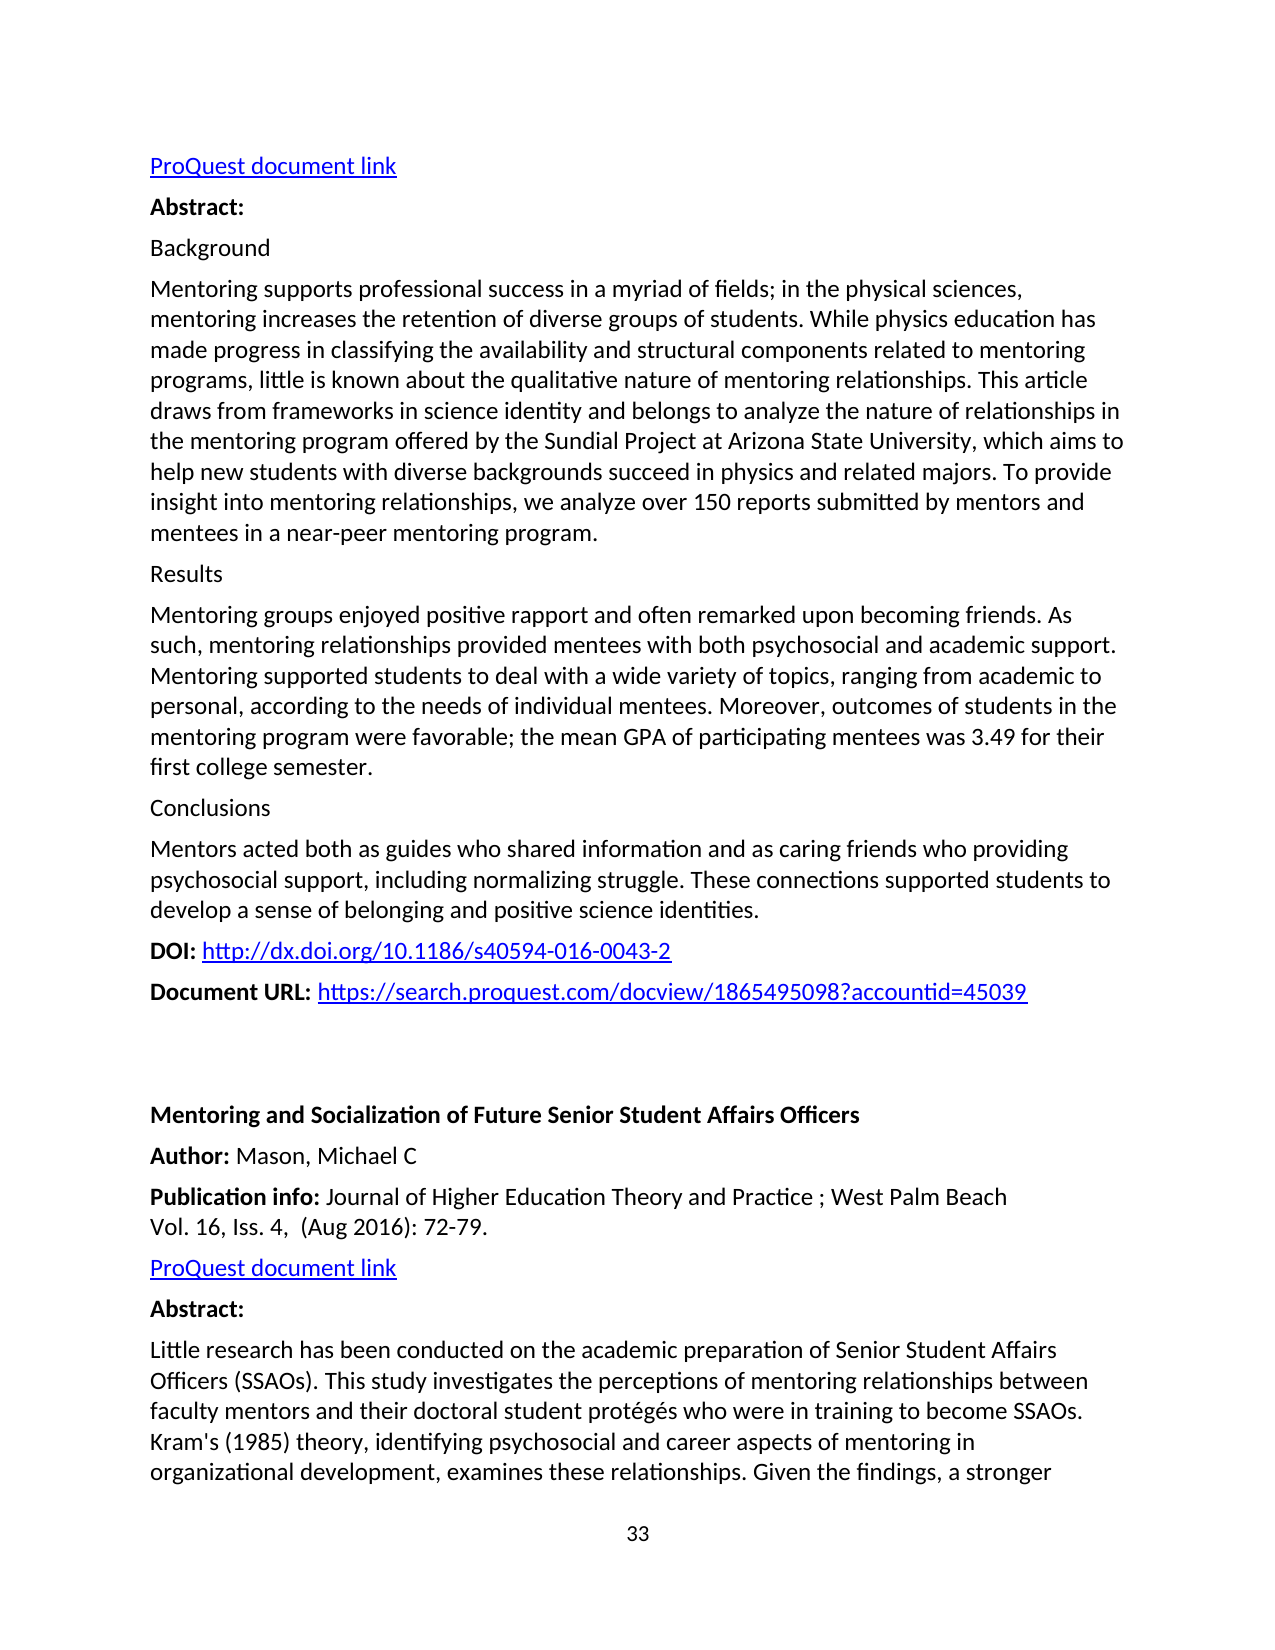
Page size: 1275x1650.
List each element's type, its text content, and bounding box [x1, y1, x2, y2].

text ProQuest document link [150, 150, 1125, 181]
text DOI: http://dx.doi.org/10.1186/s40594-016-0043-2 [150, 935, 1125, 966]
text Mentoring supports professional success in a myriad of fields; in the physical sciences, mentoring increases the retention of diverse groups of students. While physics education has made progress in classifying the availability and structural components related to mentoring programs, little is known about the qualitative nature of mentoring relationships. This article draws from frameworks in science identity and belongs to analyze the nature of relationships in the mentoring program offered by the Sundial Project at Arizona State University, which aims to help new students with diverse backgrounds succeed in physics and related majors. To provide insight into mentoring relationships, we analyze over 150 reports submitted by mentors and mentees in a near-peer mentoring program. [150, 273, 1125, 547]
text Conclusions [150, 792, 1125, 823]
text Author: Mason, Michael C [150, 1140, 1125, 1171]
text Abstract: [150, 191, 1125, 221]
text Mentoring and Socialization of Future Senior Student Affairs Officers [150, 1099, 1125, 1129]
text Mentoring groups enjoyed positive rapport and often remarked upon becoming friends. As such, mentoring relationships provided mentees with both psychosocial and academic support. Mentoring supported students to deal with a wide variety of topics, ranging from academic to personal, according to the needs of individual mentees. Moreover, outcomes of students in the mentoring program were favorable; the mean GPA of participating mentees was 3.49 for their first college semester. [150, 599, 1125, 782]
text Document URL: https://search.proquest.com/docview/1865495098?accountid=45039 [150, 976, 1125, 1007]
text Background [150, 232, 1125, 262]
text Publication info: Journal of Higher Education Theory and Practice ; West Palm Beach Vol. 16, Iss. 4, (Aug 2016): 72-79. [150, 1181, 1125, 1242]
text ProQuest document link [150, 1252, 1125, 1283]
text Abstract: [150, 1293, 1125, 1324]
text Mentors acted both as guides who shared information and as caring friends who providing psychosocial support, including normalizing struggle. These connections supported students to develop a sense of belonging and positive science identities. [150, 833, 1125, 925]
text Results [150, 558, 1125, 588]
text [150, 1334, 1125, 1487]
